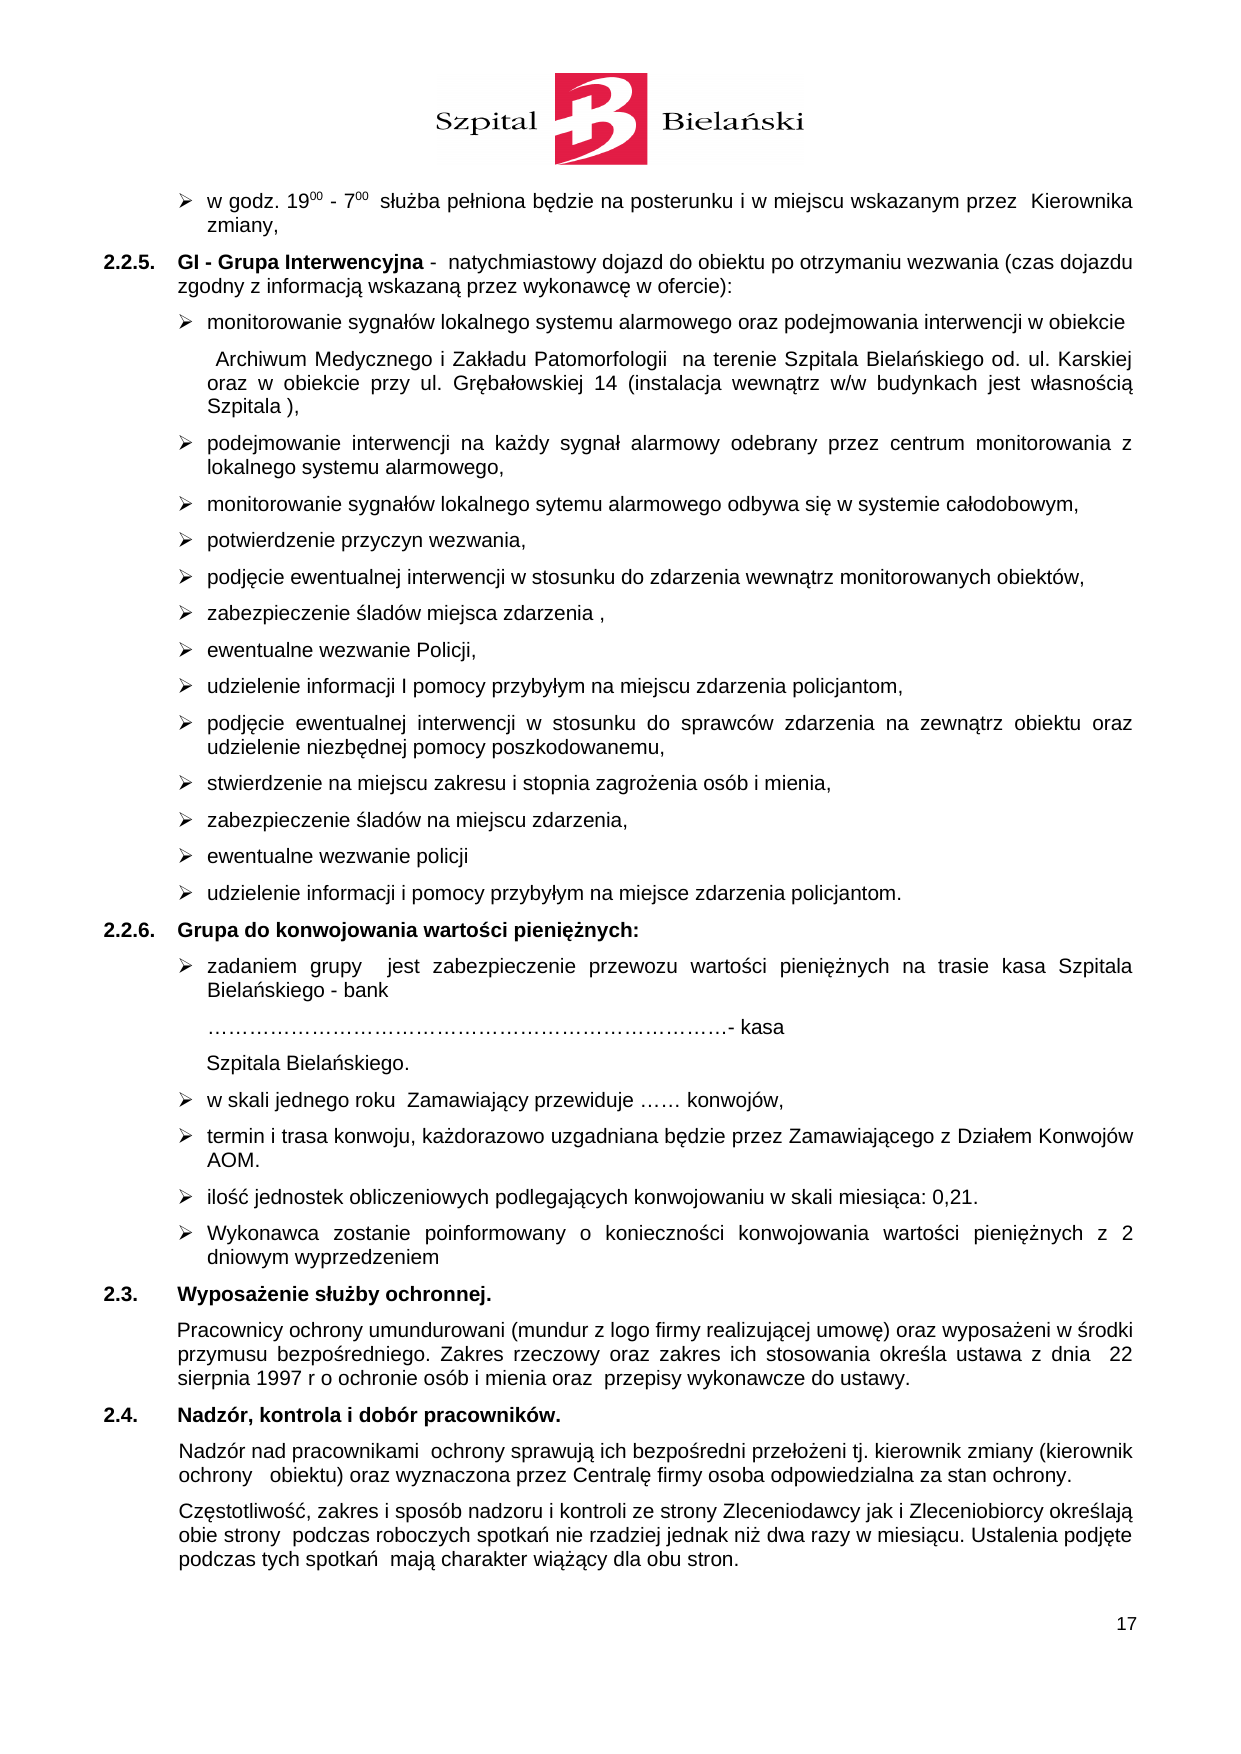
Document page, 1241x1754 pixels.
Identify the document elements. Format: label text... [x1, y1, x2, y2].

list podejmowanie interwencji na każdy sygnał alarmowy odebrany przez centrum monitorowania z lokalnego systemu alarmowego, [177, 431, 1134, 479]
list stwierdzenie na miejscu zakresu i stopnia zagrożenia osób i mienia, [177, 771, 1134, 795]
list ewentualne wezwanie Policji, [177, 638, 1134, 662]
list ewentualne wezwanie policji [177, 844, 1134, 868]
list Pracownicy ochrony umundurowani (mundur z logo firmy realizującej umowę) oraz wyposażeni w środki przymusu bezpośredniego. Zakres rzeczowy oraz zakres ich stosowania określa ustawa z dnia 22 sierpnia 1997 r o ochronie osób i mienia oraz przepisy wykonawcze do ustawy. [148, 1318, 1134, 1390]
list zabezpieczenie śladów miejsca zdarzenia , [177, 601, 1134, 625]
list potwierdzenie przyczyn wezwania, [177, 528, 1134, 552]
text Archiwum Medycznego i Zakładu Patomorfologii na terenie Szpitala Bielańskiego od. ul. Karskiej oraz w obiekcie przy ul. Grębałowskiej 14 (instalacja wewnątrz w/w budynkach jest własnością Szpitala ), [177, 346, 1134, 418]
list …………………………………………………………………- kasa [207, 1014, 1134, 1038]
text 2.2.5. GI - Grupa Interwencyjna - natychmiastowy dojazd do obiektu po otrzymaniu wezwania (czas dojazdu zgodny z informacją wskazaną przez wykonawcę w ofercie): [103, 249, 1134, 297]
list 2.4. Nadzór, kontrola i dobór pracowników. [103, 1402, 1134, 1426]
list w godz. 1900 - 700 służba pełniona będzie na posterunku i w miejscu wskazanym przez Kierownika zmiany, [177, 189, 1134, 237]
list Wykonawca zostanie poinformowany o konieczności konwojowania wartości pieniężnych z 2 dniowym wyprzedzeniem [177, 1221, 1134, 1269]
list zadaniem grupy jest zabezpieczenie przewozu wartości pieniężnych na trasie kasa Szpitala Bielańskiego - bank [177, 954, 1134, 1002]
list podjęcie ewentualnej interwencji w stosunku do zdarzenia wewnątrz monitorowanych obiektów, [177, 564, 1134, 588]
list termin i trasa konwoju, każdorazowo uzgadniana będzie przez Zamawiającego z Działem Konwojów AOM. [177, 1124, 1134, 1172]
list udzielenie informacji I pomocy przybyłym na miejscu zdarzenia policjantom, [177, 674, 1134, 698]
list monitorowanie sygnałów lokalnego systemu alarmowego oraz podejmowania interwencji w obiekcie [177, 310, 1134, 334]
list podjęcie ewentualnej interwencji w stosunku do sprawców zdarzenia na zewnątrz obiektu oraz udzielenie niezbędnej pomocy poszkodowanemu, [177, 711, 1134, 759]
list w skali jednego roku Zamawiający przewiduje …… konwojów, [177, 1087, 1134, 1111]
list udzielenie informacji i pomocy przybyłym na miejsce zdarzenia policjantom. [177, 881, 1134, 905]
list 2.3. Wyposażenie służby ochronnej. [103, 1282, 1134, 1306]
list Nadzór nad pracownikami ochrony sprawują ich bezpośredni przełożeni tj. kierownik zmiany (kierownik ochrony obiektu) oraz wyznaczona przez Centralę firmy osoba odpowiedzialna za stan ochrony. [178, 1439, 1134, 1487]
list monitorowanie sygnałów lokalnego sytemu alarmowego odbywa się w systemie całodobowym, [177, 491, 1134, 515]
list ilość jednostek obliczeniowych podlegających konwojowaniu w skali miesiąca: 0,21. [177, 1184, 1134, 1208]
text 2.2.6. Grupa do konwojowania wartości pieniężnych: [103, 917, 1134, 941]
list Szpitala Bielańskiego. [177, 1051, 1134, 1075]
list zabezpieczenie śladów na miejscu zdarzenia, [177, 808, 1134, 832]
list Częstotliwość, zakres i sposób nadzoru i kontroli ze strony Zleceniodawcy jak i Zleceniobiorcy określają obie strony podczas roboczych spotkań nie rzadziej jednak niż dwa razy w miesiącu. Ustalenia podjęte podczas tych spotkań mają charakter wiążący dla obu stron. [178, 1499, 1134, 1571]
picture [436, 73, 804, 165]
